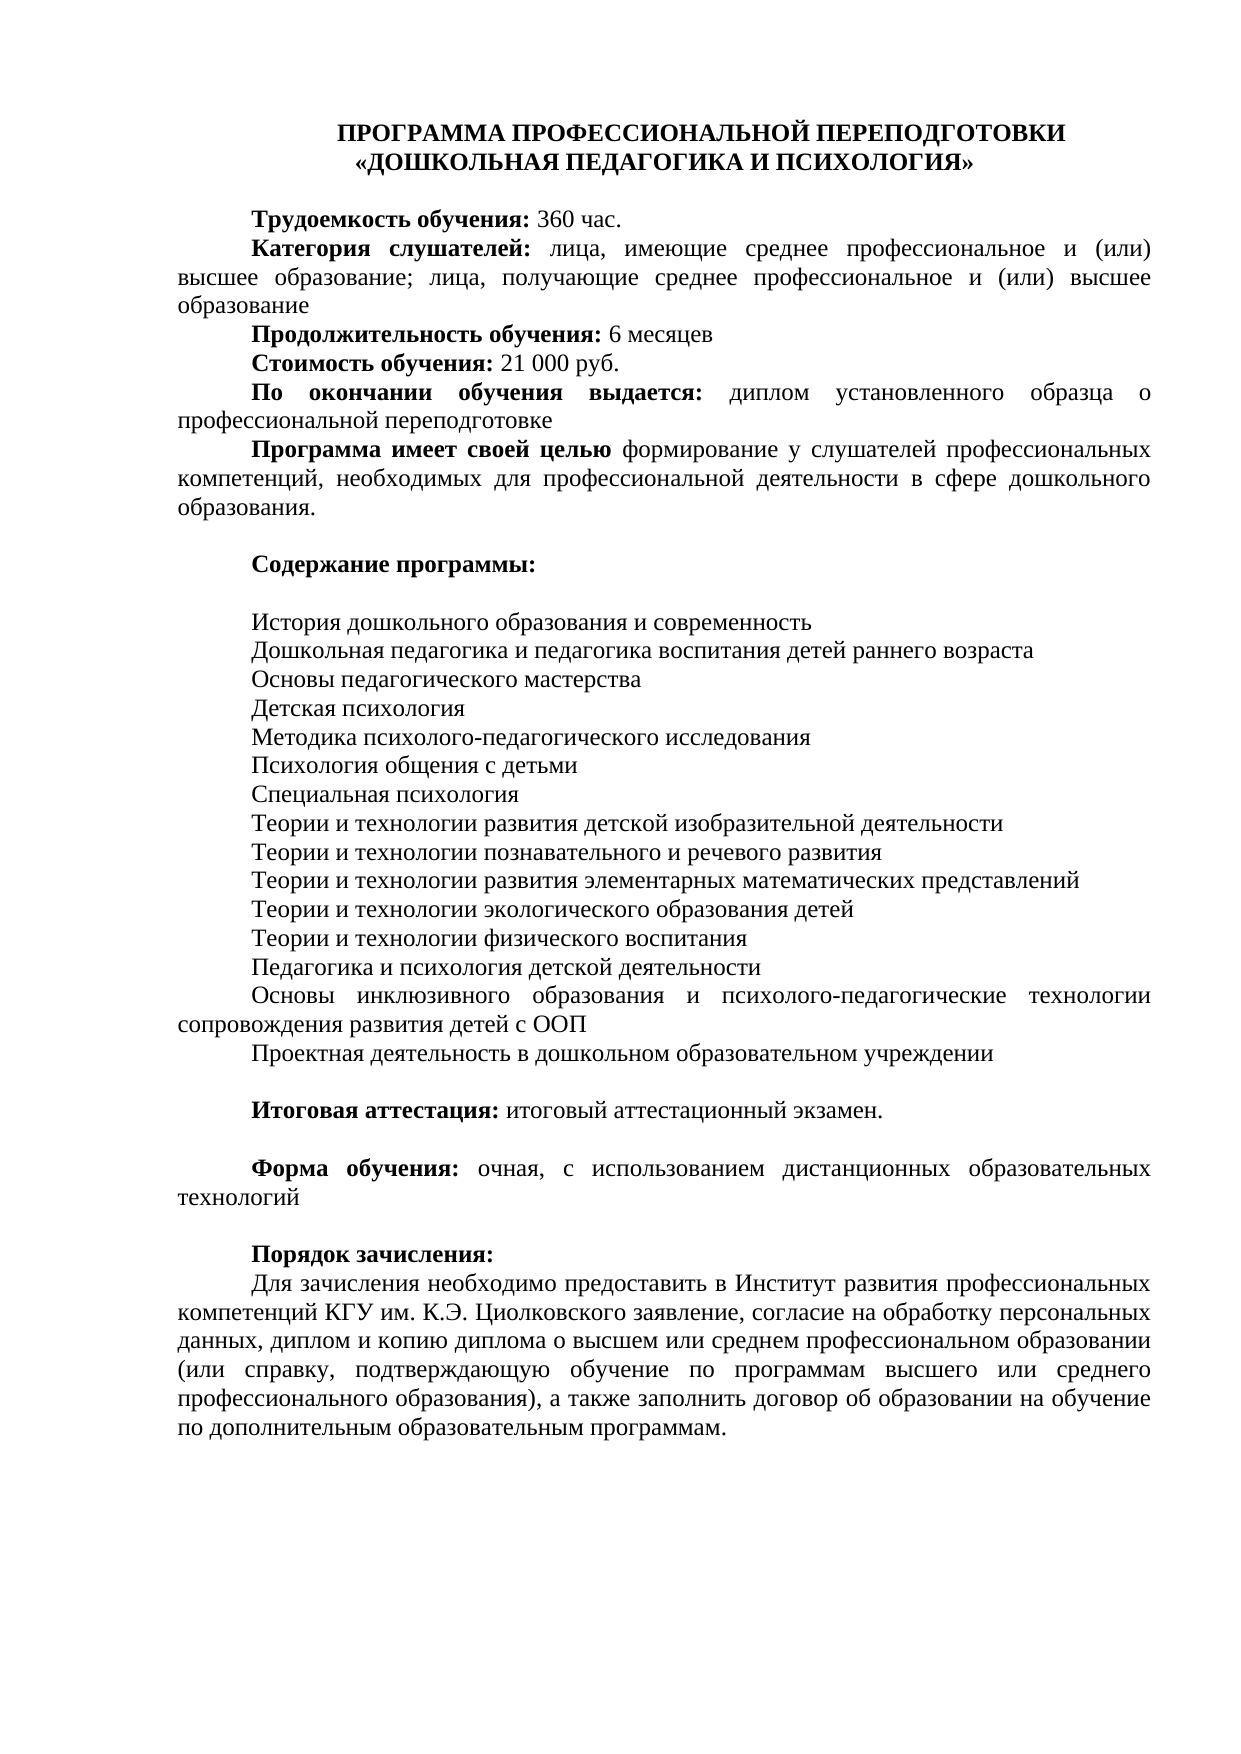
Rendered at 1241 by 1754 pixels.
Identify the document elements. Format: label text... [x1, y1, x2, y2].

text Основы педагогического мастерства [177, 664, 1152, 693]
text По окончании обучения выдается: диплом установленного образца о профессиональной переподготовке [177, 377, 1152, 434]
text Для зачисления необходимо предоставить в Институт развития профессиональных компетенций КГУ им. К.Э. Циолковского заявление, согласие на обработку персональных данных, диплом и копию диплома о высшем или среднем профессиональном образовании (или справку, подтверждающую обучение по программам высшего или среднего профессионального образования), а также заполнить договор об образовании на обучение по дополнительным образовательным программам. [177, 1268, 1152, 1441]
text История дошкольного образования и современность [177, 607, 1152, 636]
text Педагогика и психология детской деятельности [177, 952, 1152, 981]
text Теории и технологии познавательного и речевого развития [177, 837, 1152, 866]
text Теории и технологии развития элементарных математических представлений [177, 866, 1152, 894]
text Итоговая аттестация: итоговый аттестационный экзамен. [177, 1096, 1152, 1124]
text Содержание программы: [177, 549, 1152, 578]
text Программа имеет своей целью формирование у слушателей профессиональных компетенций, необходимых для профессиональной деятельности в сфере дошкольного образования. [177, 434, 1152, 521]
text Порядок зачисления: [177, 1239, 1152, 1268]
text Проектная деятельность в дошкольном образовательном учреждении [177, 1038, 1152, 1067]
text Психология общения с детьми [177, 751, 1152, 779]
text Трудоемкость обучения: 360 час. [177, 204, 1152, 233]
text ПРОГРАММА ПРОФЕССИОНАЛЬНОЙ ПЕРЕПОДГОТОВКИ «ДОШКОЛЬНАЯ ПЕДАГОГИКА И ПСИХОЛОГИЯ» [177, 118, 1152, 176]
text Теории и технологии экологического образования детей [177, 894, 1152, 923]
text Дошкольная педагогика и педагогика воспитания детей раннего возраста [177, 636, 1152, 664]
text Форма обучения: очная, с использованием дистанционных образовательных технологий [177, 1153, 1152, 1211]
text Продолжительность обучения: 6 месяцев [177, 319, 1152, 348]
text Основы инклюзивного образования и психолого-педагогические технологии сопровождения развития детей с ООП [177, 981, 1152, 1038]
text Методика психолого-педагогического исследования [177, 722, 1152, 751]
text Теории и технологии развития детской изобразительной деятельности [177, 808, 1152, 837]
text Специальная психология [177, 779, 1152, 808]
text Детская психология [177, 693, 1152, 722]
text Теории и технологии физического воспитания [177, 923, 1152, 952]
text Категория слушателей: лица, имеющие среднее профессиональное и (или) высшее образование; лица, получающие среднее профессиональное и (или) высшее образование [177, 233, 1152, 319]
text Стоимость обучения: 21 000 руб. [177, 348, 1152, 377]
